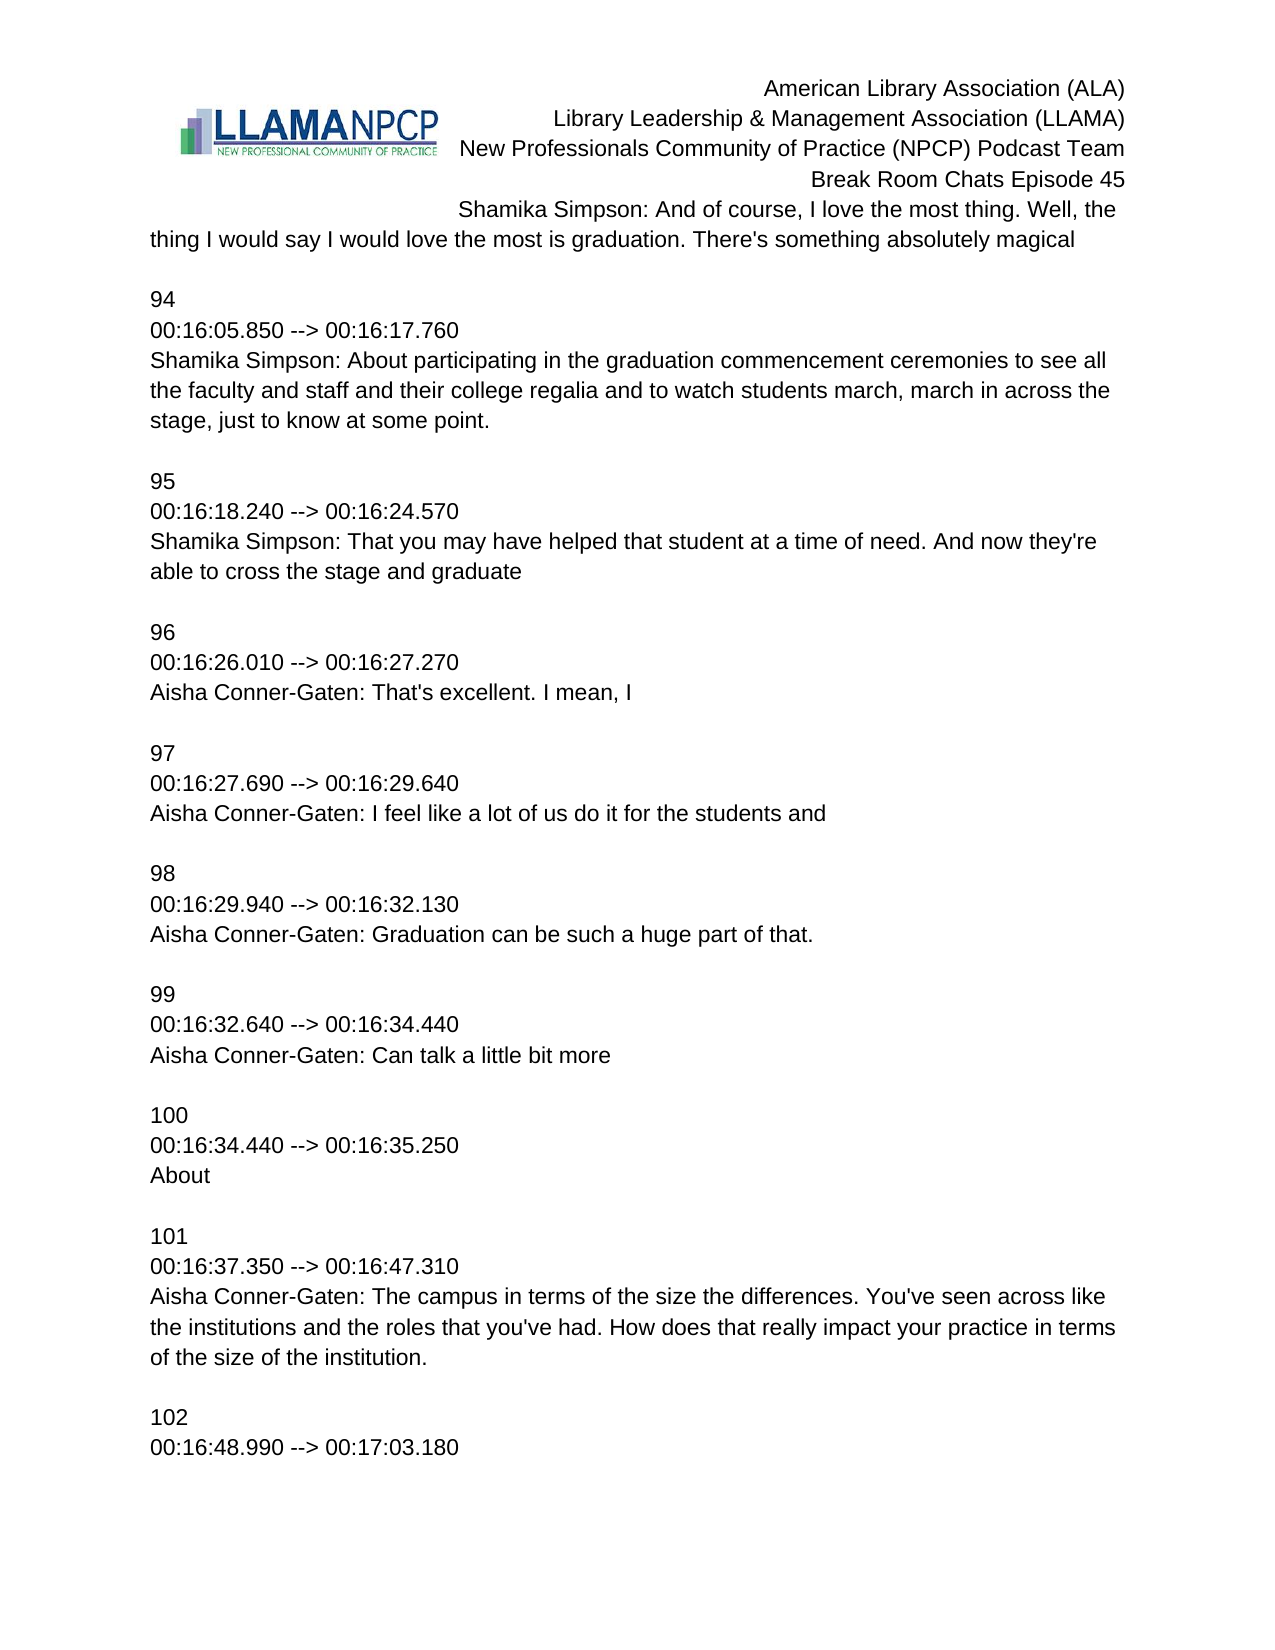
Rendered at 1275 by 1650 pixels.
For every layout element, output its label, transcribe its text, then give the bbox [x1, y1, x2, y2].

text 102 [150, 1404, 1125, 1431]
text 00:16:18.240 --> 00:16:24.570 [150, 498, 1125, 524]
text Aisha Conner-Gaten: That's excellent. I mean, I [150, 679, 1125, 706]
text 97 [150, 739, 1125, 766]
text Shamika Simpson: That you may have helped that student at a time of need. And now they're able to cross the stage and graduate [150, 528, 1125, 585]
picture [175, 91, 440, 179]
text 00:16:26.010 --> 00:16:27.270 [150, 649, 1125, 675]
text Aisha Conner-Gaten: Can talk a little bit more [150, 1042, 1125, 1068]
text 100 [150, 1102, 1125, 1128]
text 95 [150, 468, 1125, 494]
text 98 [150, 860, 1125, 887]
text Shamika Simpson: About participating in the graduation commencement ceremonies to see all the faculty and staff and their college regalia and to watch students march, march in across the stage, just to know at some point. [150, 347, 1125, 434]
text 99 [150, 981, 1125, 1008]
text Aisha Conner-Gaten: Graduation can be such a huge part of that. [150, 921, 1125, 947]
text 101 [150, 1223, 1125, 1249]
text 00:16:27.690 --> 00:16:29.640 [150, 770, 1125, 796]
text Aisha Conner-Gaten: I feel like a lot of us do it for the students and [150, 800, 1125, 826]
text 00:16:29.940 --> 00:16:32.130 [150, 891, 1125, 917]
text 00:16:05.850 --> 00:16:17.760 [150, 317, 1125, 343]
text 00:16:32.640 --> 00:16:34.440 [150, 1011, 1125, 1038]
text 94 [150, 286, 1125, 313]
text 96 [150, 619, 1125, 645]
text 00:16:34.440 --> 00:16:35.250 [150, 1132, 1125, 1159]
text 00:16:48.990 --> 00:17:03.180 [150, 1434, 1125, 1461]
text 00:16:37.350 --> 00:16:47.310 [150, 1253, 1125, 1279]
text About [150, 1162, 1125, 1189]
text Shamika Simpson: And of course, I love the most thing. Well, the thing I would say I would love the most is graduation. There's something absolutely magical [150, 196, 1125, 252]
text Aisha Conner-Gaten: The campus in terms of the size the differences. You've seen across like the institutions and the roles that you've had. How does that really impact your practice in terms of the size of the institution. [150, 1283, 1125, 1370]
